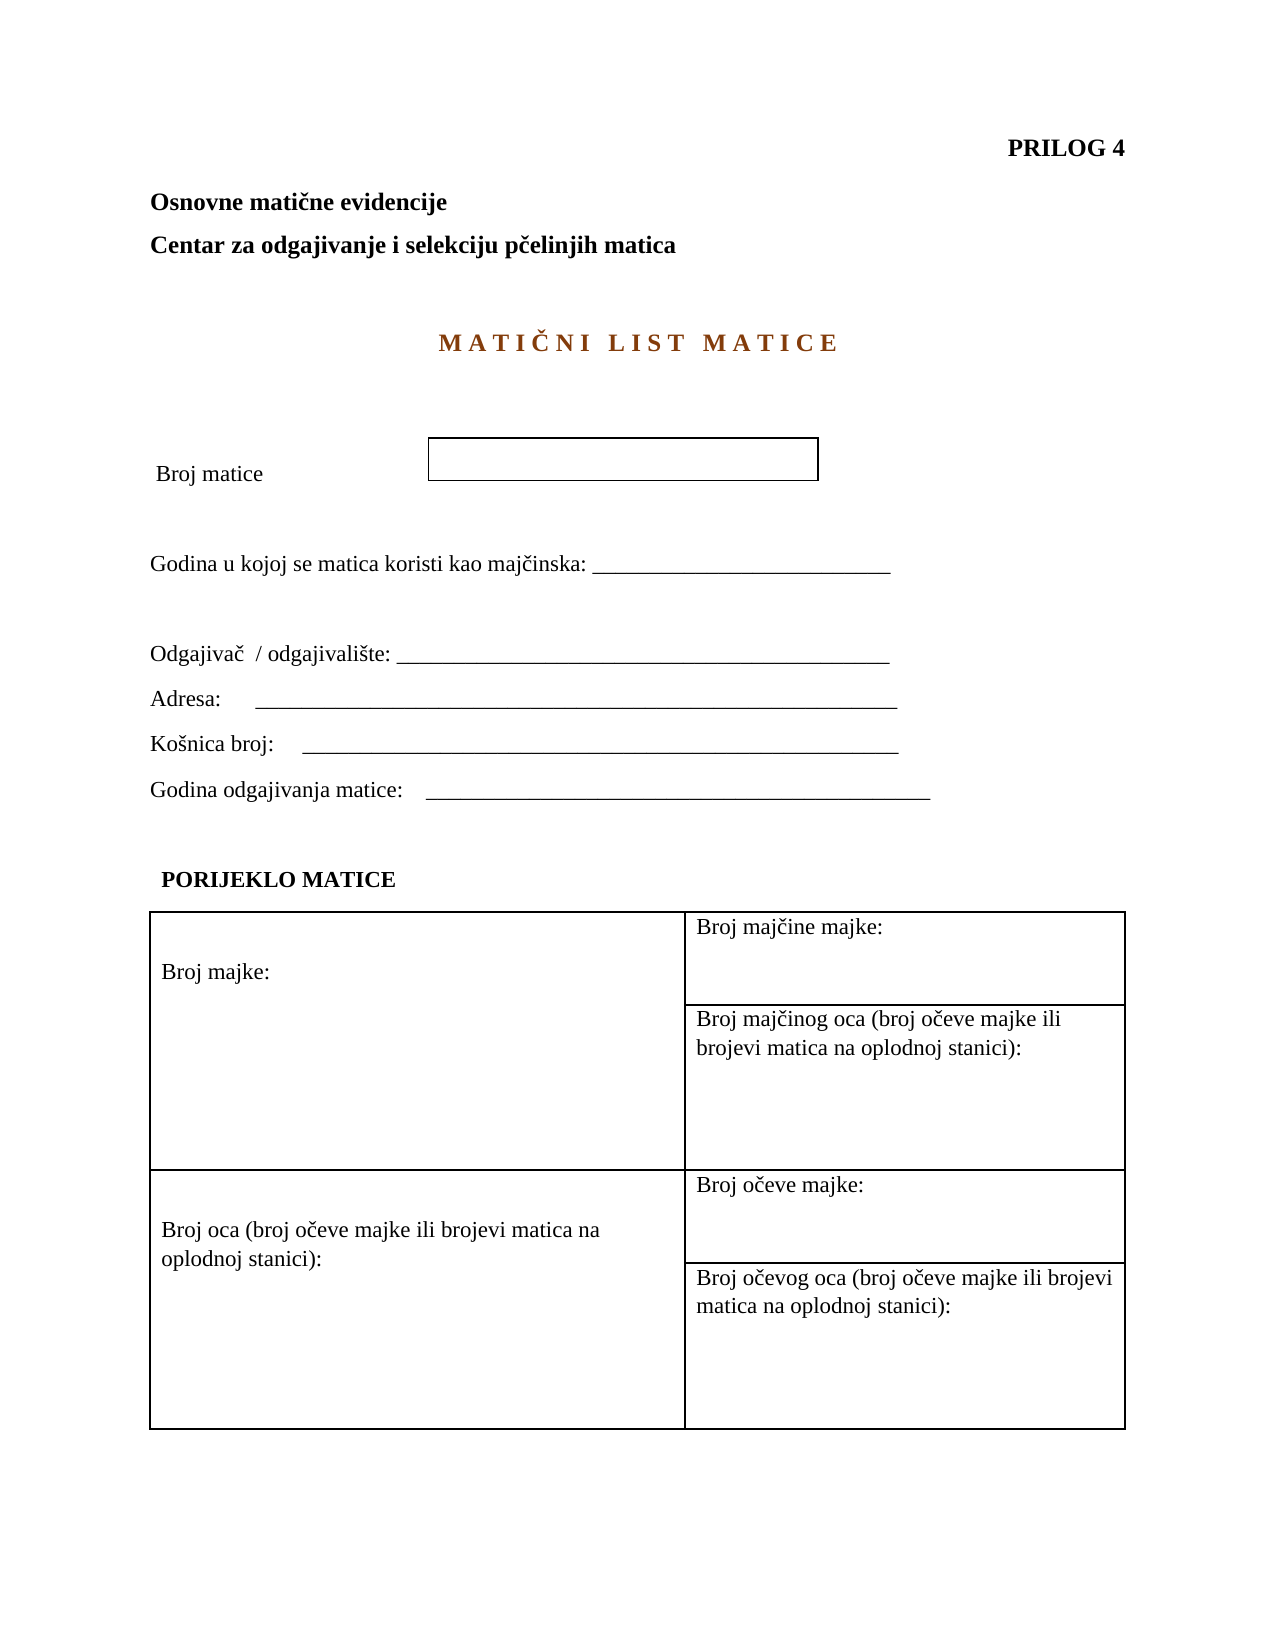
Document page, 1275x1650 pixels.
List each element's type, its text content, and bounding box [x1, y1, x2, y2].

table_cell Broj majke: [151, 913, 684, 1169]
table_cell Broj očevog oca (broj očeve majke ili brojevi matica na oplodnoj stanici): [686, 1264, 1124, 1428]
text Broj matice [150, 460, 1125, 486]
text M A T I Č N I L I S T M A T I C E [150, 328, 1125, 357]
table_cell Broj očeve majke: [686, 1171, 1124, 1262]
text Godina u kojoj se matica koristi kao majčinska: __________________________ [150, 550, 1125, 576]
text Osnovne matične evidencije [150, 187, 1125, 215]
table_cell Broj majčinog oca (broj očeve majke ili brojevi matica na oplodnoj stanici): [686, 1006, 1124, 1169]
text Adresa: ________________________________________________________ [150, 685, 1125, 712]
subtitle PRILOG 4 [150, 133, 1125, 162]
text Odgajivač / odgajivalište: ___________________________________________ [150, 640, 1125, 667]
text Centar za odgajivanje i selekciju pčelinjih matica [150, 230, 1125, 258]
text Košnica broj: ____________________________________________________ [150, 731, 1125, 757]
table_header PORIJEKLO MATICE [150, 821, 1125, 911]
text Godina odgajivanja matice: ____________________________________________ [150, 776, 1125, 802]
table_cell Broj oca (broj očeve majke ili brojevi matica na oplodnoj stanici): [151, 1171, 684, 1428]
table_cell Broj majčine majke: [686, 913, 1124, 1003]
